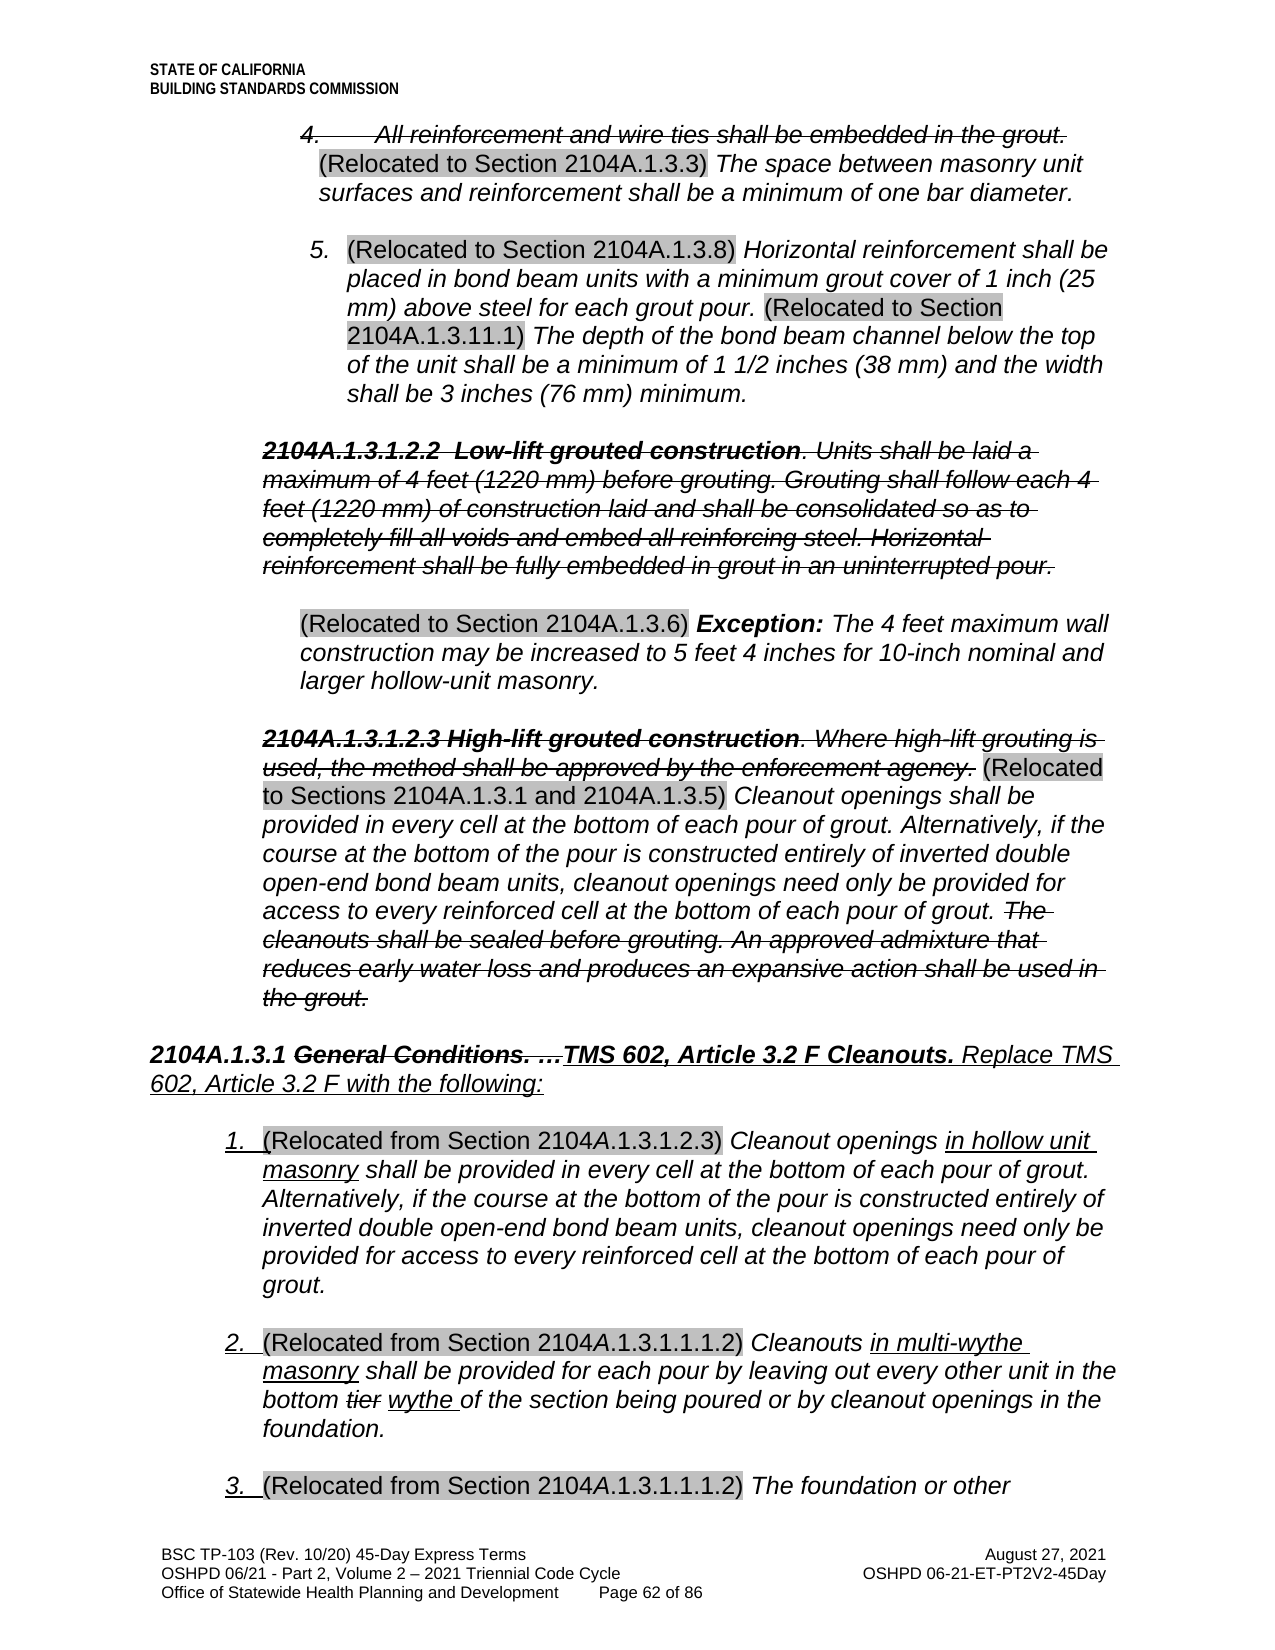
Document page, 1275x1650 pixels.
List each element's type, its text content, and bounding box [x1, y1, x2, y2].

text (Relocated to Section 2104A.1.3.6) Exception: The 4 feet maximum wall construction may be increased to 5 feet 4 inches for 10-inch nominal and larger hollow-unit masonry. [300, 609, 1125, 695]
text 2104A.1.3.1.2.2 Low-lift grouted construction. Units shall be laid a maximum of 4 feet (1220 mm) before grouting. Grouting shall follow each 4 feet (1220 mm) of construction laid and shall be consolidated so as to completely fill all voids and embed all reinforcing steel. Horizontal reinforcement shall be fully embedded in grout in an uninterrupted pour. [262, 436, 1125, 580]
text 2104A.1.3.1 General Conditions. …TMS 602, Article 3.2 F Cleanouts. Replace TMS 602, Article 3.2 F with the following: [150, 1040, 1125, 1097]
text 2104A.1.3.1.2.3 High-lift grouted construction. Where high-lift grouting is used, the method shall be approved by the enforcement agency. (Relocated to Sections 2104A.1.3.1 and 2104A.1.3.5) Cleanout openings shall be provided in every cell at the bottom of each pour of grout. Alternatively, if the course at the bottom of the pour is constructed entirely of inverted double open-end bond beam units, cleanout openings need only be provided for access to every reinforced cell at the bottom of each pour of grout. The cleanouts shall be sealed before grouting. An approved admixture that reduces early water loss and produces an expansive action shall be used in the grout. [262, 724, 1125, 1011]
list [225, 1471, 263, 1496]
list (Relocated to Section 2104A.1.3.8) Horizontal reinforcement shall be placed in bond beam units with a minimum grout cover of 1 inch (25 mm) above steel for each grout pour. (Relocated to Section 2104A.1.3.11.1) The depth of the bond beam channel below the top of the unit shall be a minimum of 1 1/2 inches (38 mm) and the width shall be 3 inches (76 mm) minimum. [309, 235, 1125, 407]
list All reinforcement and wire ties shall be embedded in the grout. (Relocated to Section 2104A.1.3.3) The space between masonry unit surfaces and reinforcement shall be a minimum of one bar diameter. [300, 120, 1125, 235]
list (Relocated from Section 2104A.1.3.1.2.3) Cleanout openings in hollow unit masonry shall be provided in every cell at the bottom of each pour of grout. Alternatively, if the course at the bottom of the pour is constructed entirely of inverted double open-end bond beam units, cleanout openings need only be provided for access to every reinforced cell at the bottom of each pour of grout. [225, 1126, 1125, 1327]
list (Relocated from Section 2104A.1.3.1.1.1.2) Cleanouts in multi-wythe masonry shall be provided for each pour by leaving out every other unit in the bottom tier wythe of the section being poured or by cleanout openings in the foundation. [225, 1327, 1125, 1471]
